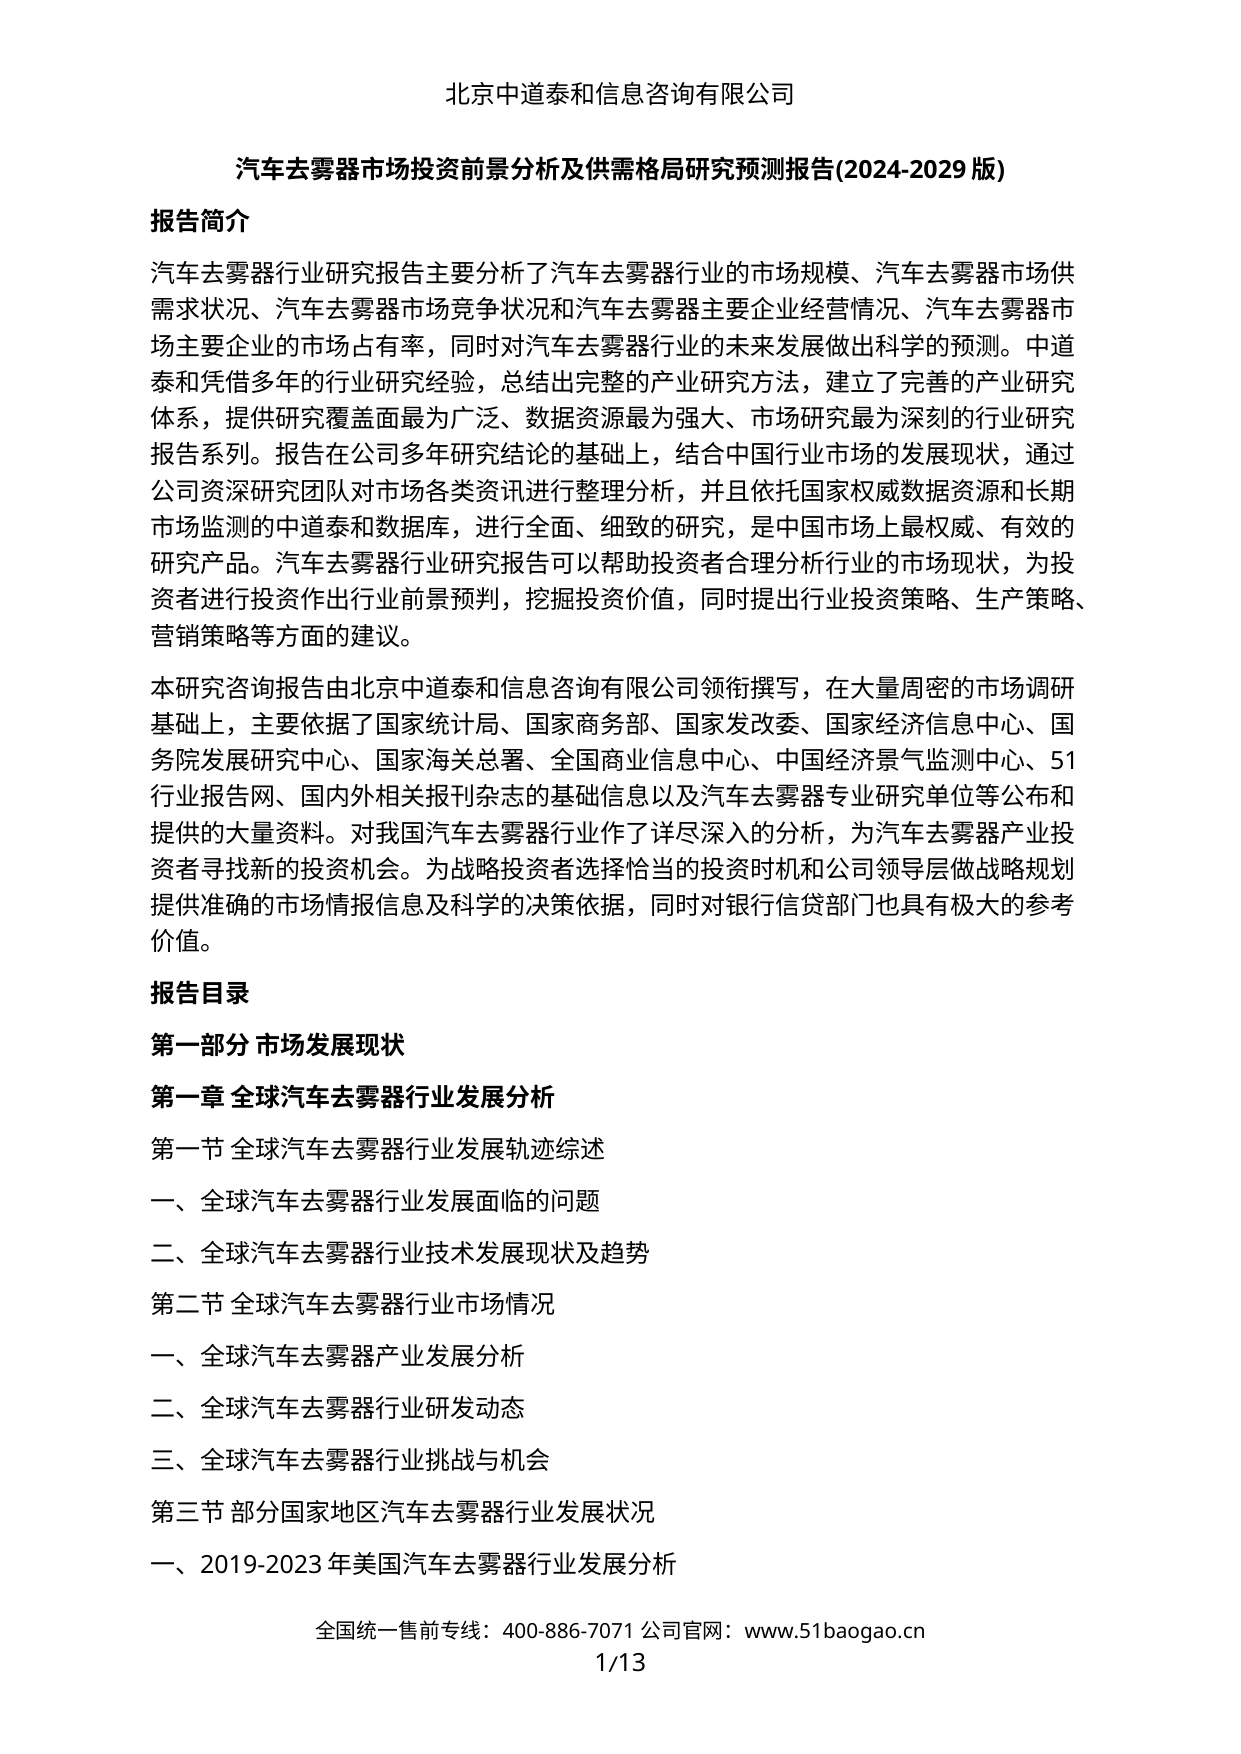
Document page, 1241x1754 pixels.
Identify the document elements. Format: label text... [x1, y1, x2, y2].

text 第二节 全球汽车去雾器行业市场情况 [150, 1285, 1090, 1321]
text 一、全球汽车去雾器行业发展面临的问题 [150, 1181, 1090, 1217]
text 本研究咨询报告由北京中道泰和信息咨询有限公司领衔撰写，在大量周密的市场调研基础上，主要依据了国家统计局、国家商务部、国家发改委、国家经济信息中心、国务院发展研究中心、国家海关总署、全国商业信息中心、中国经济景气监测中心、51行业报告网、国内外相关报刊杂志的基础信息以及汽车去雾器专业研究单位等公布和提供的大量资料。对我国汽车去雾器行业作了详尽深入的分析，为汽车去雾器产业投资者寻找新的投资机会。为战略投资者选择恰当的投资时机和公司领导层做战略规划提供准确的市场情报信息及科学的决策依据，同时对银行信贷部门也具有极大的参考价值。 [150, 668, 1090, 958]
text 第一部分 市场发展现状 [150, 1026, 1090, 1062]
text 报告目录 [150, 974, 1090, 1010]
text 报告简介 [150, 202, 1090, 238]
text 汽车去雾器行业研究报告主要分析了汽车去雾器行业的市场规模、汽车去雾器市场供需求状况、汽车去雾器市场竞争状况和汽车去雾器主要企业经营情况、汽车去雾器市场主要企业的市场占有率，同时对汽车去雾器行业的未来发展做出科学的预测。中道泰和凭借多年的行业研究经验，总结出完整的产业研究方法，建立了完善的产业研究体系，提供研究覆盖面最为广泛、数据资源最为强大、市场研究最为深刻的行业研究报告系列。报告在公司多年研究结论的基础上，结合中国行业市场的发展现状，通过公司资深研究团队对市场各类资讯进行整理分析，并且依托国家权威数据资源和长期市场监测的中道泰和数据库，进行全面、细致的研究，是中国市场上最权威、有效的研究产品。汽车去雾器行业研究报告可以帮助投资者合理分析行业的市场现状，为投资者进行投资作出行业前景预判，挖掘投资价值，同时提出行业投资策略、生产策略、营销策略等方面的建议。 [150, 254, 1090, 652]
text 一、2019-2023年美国汽车去雾器行业发展分析 [150, 1544, 1090, 1581]
text 第一节 全球汽车去雾器行业发展轨迹综述 [150, 1129, 1090, 1166]
text 三、全球汽车去雾器行业挑战与机会 [150, 1441, 1090, 1477]
text 一、全球汽车去雾器产业发展分析 [150, 1337, 1090, 1373]
text 二、全球汽车去雾器行业研发动态 [150, 1389, 1090, 1425]
text 第一章 全球汽车去雾器行业发展分析 [150, 1077, 1090, 1114]
text 二、全球汽车去雾器行业技术发展现状及趋势 [150, 1233, 1090, 1269]
text 第三节 部分国家地区汽车去雾器行业发展状况 [150, 1492, 1090, 1529]
text 汽车去雾器市场投资前景分析及供需格局研究预测报告(2024-2029版) [150, 150, 1090, 186]
